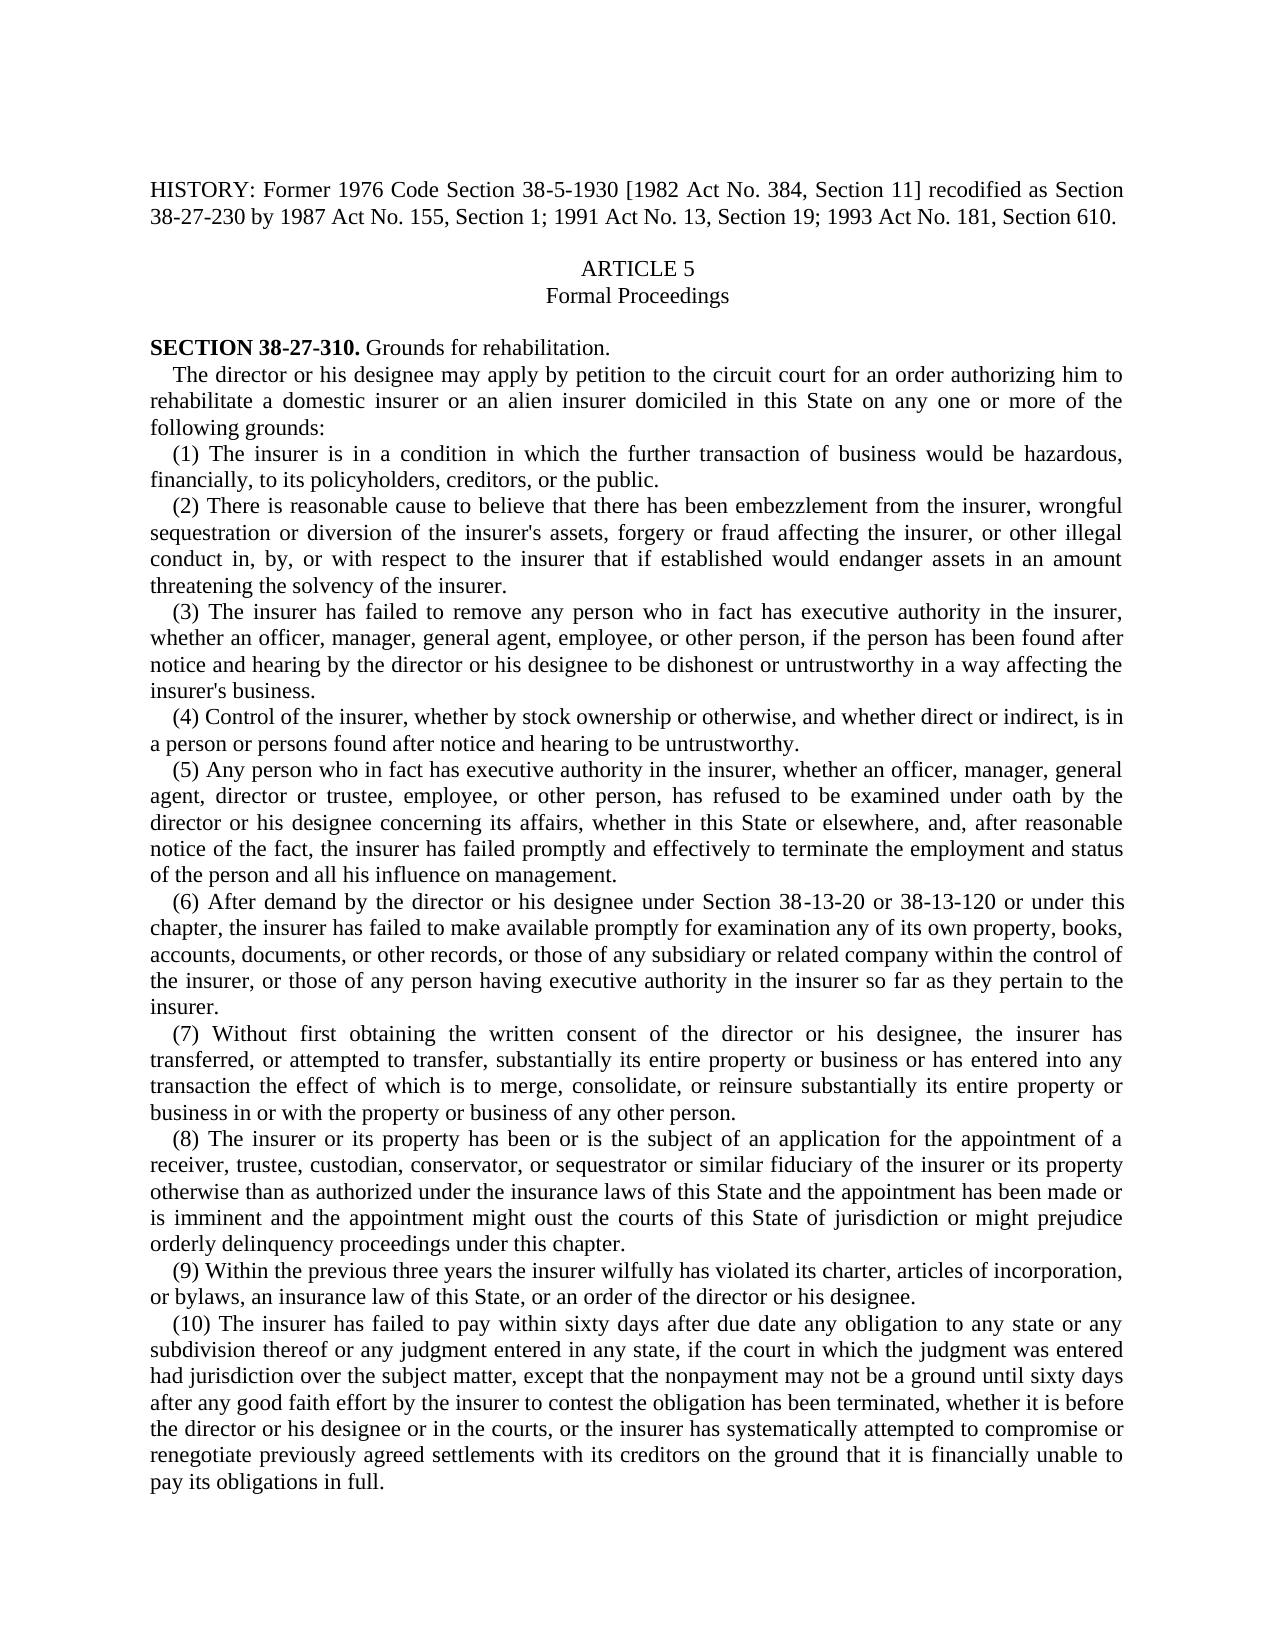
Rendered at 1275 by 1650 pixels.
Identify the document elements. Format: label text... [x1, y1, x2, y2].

text HISTORY: Former 1976 Code Section 38-5-1930 [1982 Act No. 384, Section 11] recodified as Section 38-27-230 by 1987 Act No. 155, Section 1; 1991 Act No. 13, Section 19; 1993 Act No. 181, Section 610. [150, 176, 1125, 229]
text (10) The insurer has failed to pay within sixty days after due date any obligation to any state or any subdivision thereof or any judgment entered in any state, if the court in which the judgment was entered had jurisdiction over the subject matter, except that the nonpayment may not be a ground until sixty days after any good faith effort by the insurer to contest the obligation has been terminated, whether it is before the director or his designee or in the courts, or the insurer has systematically attempted to compromise or renegotiate previously agreed settlements with its creditors on the ground that it is financially unable to pay its obligations in full. [150, 1309, 1125, 1494]
text (4) Control of the insurer, whether by stock ownership or otherwise, and whether direct or indirect, is in a person or persons found after notice and hearing to be untrustworthy. [150, 703, 1125, 756]
text (9) Within the previous three years the insurer wilfully has violated its charter, articles of incorporation, or bylaws, an insurance law of this State, or an order of the director or his designee. [150, 1257, 1125, 1309]
text Formal Proceedings [150, 282, 1125, 308]
text (3) The insurer has failed to remove any person who in fact has executive authority in the insurer, whether an officer, manager, general agent, employee, or other person, if the person has been found after notice and hearing by the director or his designee to be dishonest or untrustworthy in a way affecting the insurer's business. [150, 598, 1125, 703]
text (7) Without first obtaining the written consent of the director or his designee, the insurer has transferred, or attempted to transfer, substantially its entire property or business or has entered into any transaction the effect of which is to merge, consolidate, or reinsure substantially its entire property or business in or with the property or business of any other person. [150, 1020, 1125, 1125]
text (8) The insurer or its property has been or is the subject of an application for the appointment of a receiver, trustee, custodian, conservator, or sequestrator or similar fiduciary of the insurer or its property otherwise than as authorized under the insurance laws of this State and the appointment has been made or is imminent and the appointment might oust the courts of this State of jurisdiction or might prejudice orderly delinquency proceedings under this chapter. [150, 1125, 1125, 1257]
text (1) The insurer is in a condition in which the further transaction of business would be hazardous, financially, to its policyholders, creditors, or the public. [150, 440, 1125, 493]
text (6) After demand by the director or his designee under Section 38-13-20 or 38-13-120 or under this chapter, the insurer has failed to make available promptly for examination any of its own property, books, accounts, documents, or other records, or those of any subsidiary or related company within the control of the insurer, or those of any person having executive authority in the insurer so far as they pertain to the insurer. [150, 888, 1125, 1020]
text (2) There is reasonable cause to believe that there has been embezzlement from the insurer, wrongful sequestration or diversion of the insurer's assets, forgery or fraud affecting the insurer, or other illegal conduct in, by, or with respect to the insurer that if established would endanger assets in an amount threatening the solvency of the insurer. [150, 493, 1125, 598]
text (5) Any person who in fact has executive authority in the insurer, whether an officer, manager, general agent, director or trustee, employee, or other person, has refused to be examined under oath by the director or his designee concerning its affairs, whether in this State or elsewhere, and, after reasonable notice of the fact, the insurer has failed promptly and effectively to terminate the employment and status of the person and all his influence on management. [150, 756, 1125, 888]
text SECTION 38-27-310. Grounds for rehabilitation. [150, 334, 1125, 361]
text The director or his designee may apply by petition to the circuit court for an order authorizing him to rehabilitate a domestic insurer or an alien insurer domiciled in this State on any one or more of the following grounds: [150, 361, 1125, 440]
text ARTICLE 5 [150, 255, 1125, 282]
